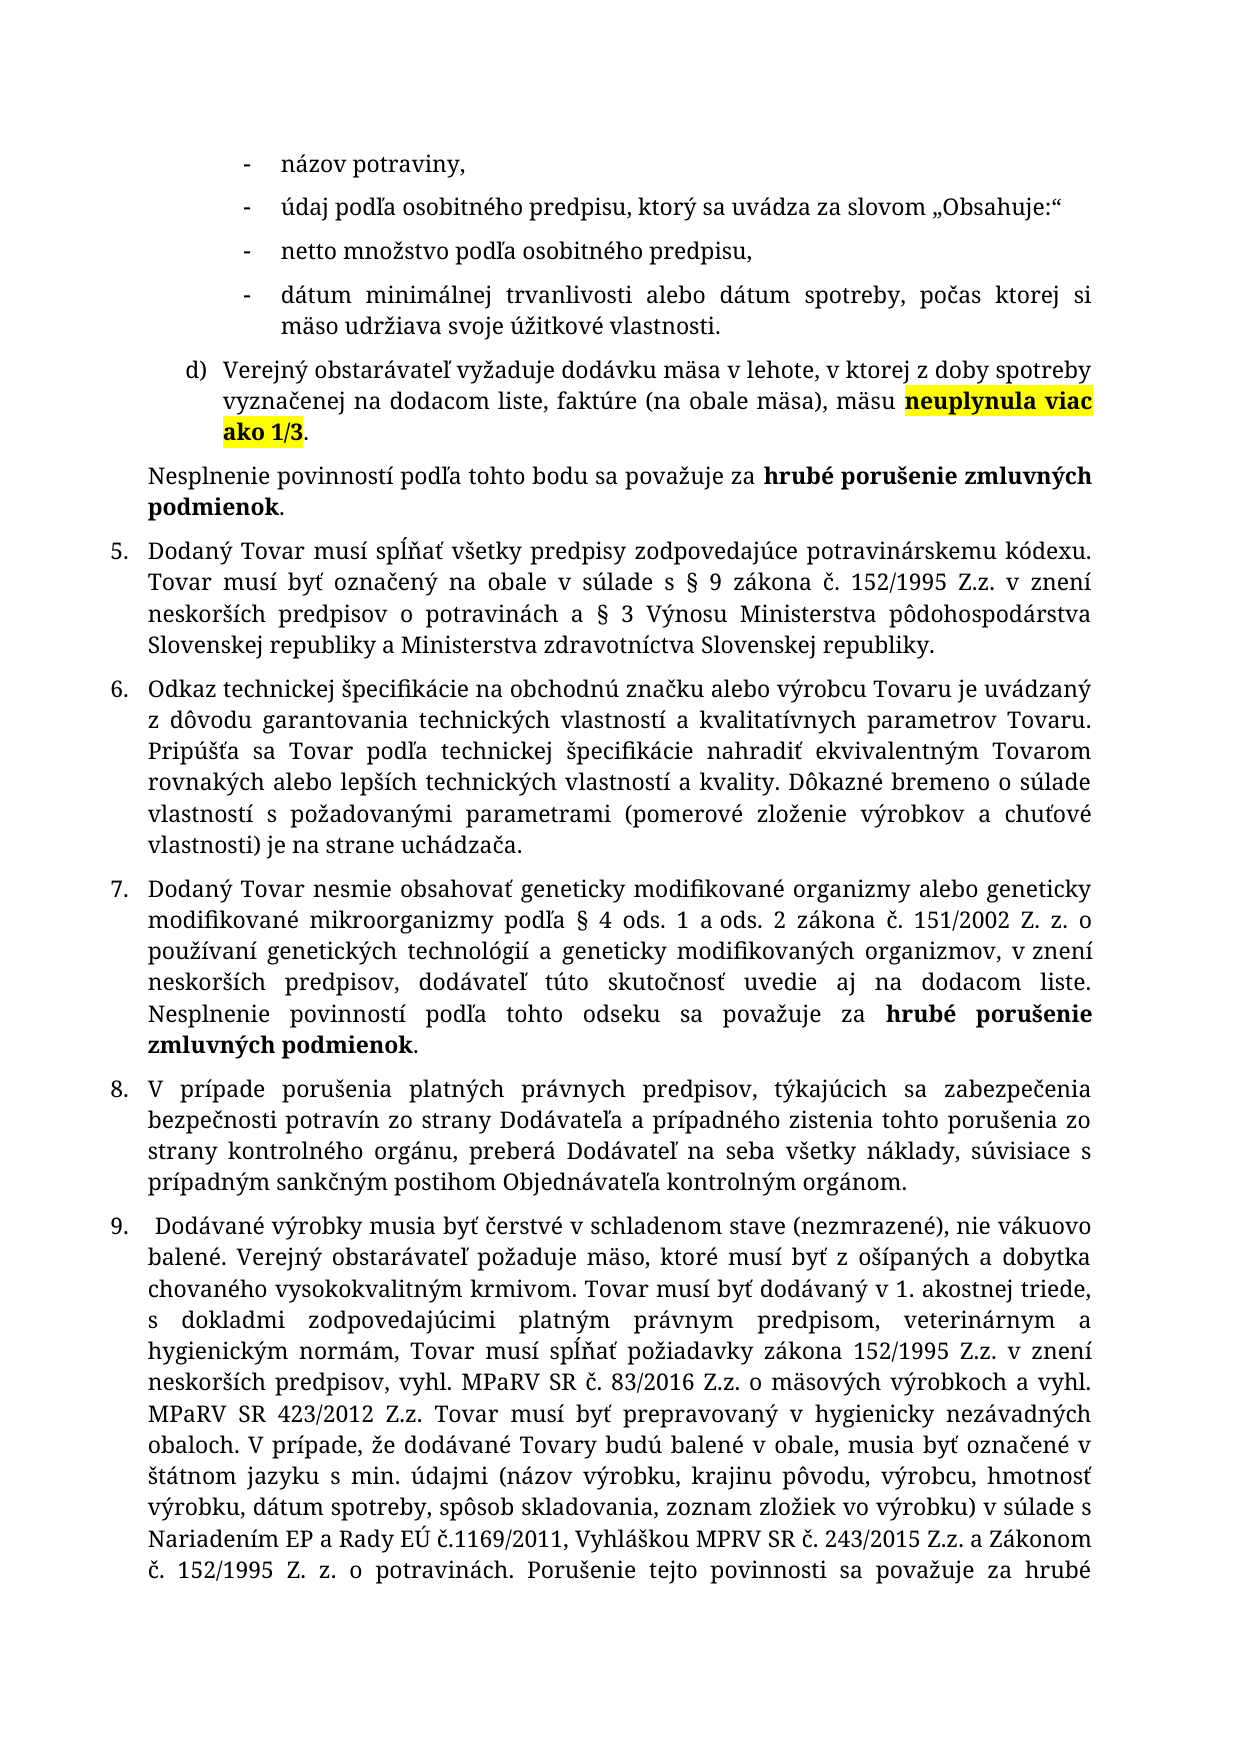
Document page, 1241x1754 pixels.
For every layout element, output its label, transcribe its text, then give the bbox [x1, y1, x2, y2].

list Dodaný Tovar nesmie obsahovať geneticky modifikované organizmy alebo geneticky modifikované mikroorganizmy podľa § 4 ods. 1 a ods. 2 zákona č. 151/2002 Z. z. o používaní genetických technológií a geneticky modifikovaných organizmov, v znení neskorších predpisov, dodávateľ túto skutočnosť uvedie aj na dodacom liste. Nesplnenie povinností podľa tohto odseku sa považuje za hrubé porušenie zmluvných podmienok. [110, 873, 1093, 1060]
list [110, 1210, 1093, 1585]
text Nesplnenie povinností podľa tohto bodu sa považuje za hrubé porušenie zmluvných podmienok. [148, 460, 1093, 523]
list údaj podľa osobitného predpisu, ktorý sa uvádza za slovom „Obsahuje:“ [243, 191, 1093, 223]
list Verejný obstarávateľ vyžaduje dodávku mäsa v lehote, v ktorej z doby spotreby vyznačenej na dodacom liste, faktúre (na obale mäsa), mäsu neuplynula viac ako 1/3. [185, 354, 1093, 448]
list dátum minimálnej trvanlivosti alebo dátum spotreby, počas ktorej si mäso udržiava svoje úžitkové vlastnosti. [243, 279, 1093, 341]
list V prípade porušenia platných právnych predpisov, týkajúcich sa zabezpečenia bezpečnosti potravín zo strany Dodávateľa a prípadného zistenia tohto porušenia zo strany kontrolného orgánu, preberá Dodávateľ na seba všetky náklady, súvisiace s prípadným sankčným postihom Objednávateľa kontrolným orgánom. [110, 1073, 1093, 1198]
list názov potraviny, [243, 148, 1093, 179]
list Dodaný Tovar musí spĺňať všetky predpisy zodpovedajúce potravinárskemu kódexu. Tovar musí byť označený na obale v súlade s § 9 zákona č. 152/1995 Z.z. v znení neskorších predpisov o potravinách a § 3 Výnosu Ministerstva pôdohospodárstva Slovenskej republiky a Ministerstva zdravotníctva Slovenskej republiky. [110, 535, 1093, 660]
list Odkaz technickej špecifikácie na obchodnú značku alebo výrobcu Tovaru je uvádzaný z dôvodu garantovania technických vlastností a kvalitatívnych parametrov Tovaru. Pripúšťa sa Tovar podľa technickej špecifikácie nahradiť ekvivalentným Tovarom rovnakých alebo lepších technických vlastností a kvality. Dôkazné bremeno o súlade vlastností s požadovanými parametrami (pomerové zloženie výrobkov a chuťové vlastnosti) je na strane uchádzača. [110, 673, 1093, 860]
list netto množstvo podľa osobitného predpisu, [243, 235, 1093, 266]
